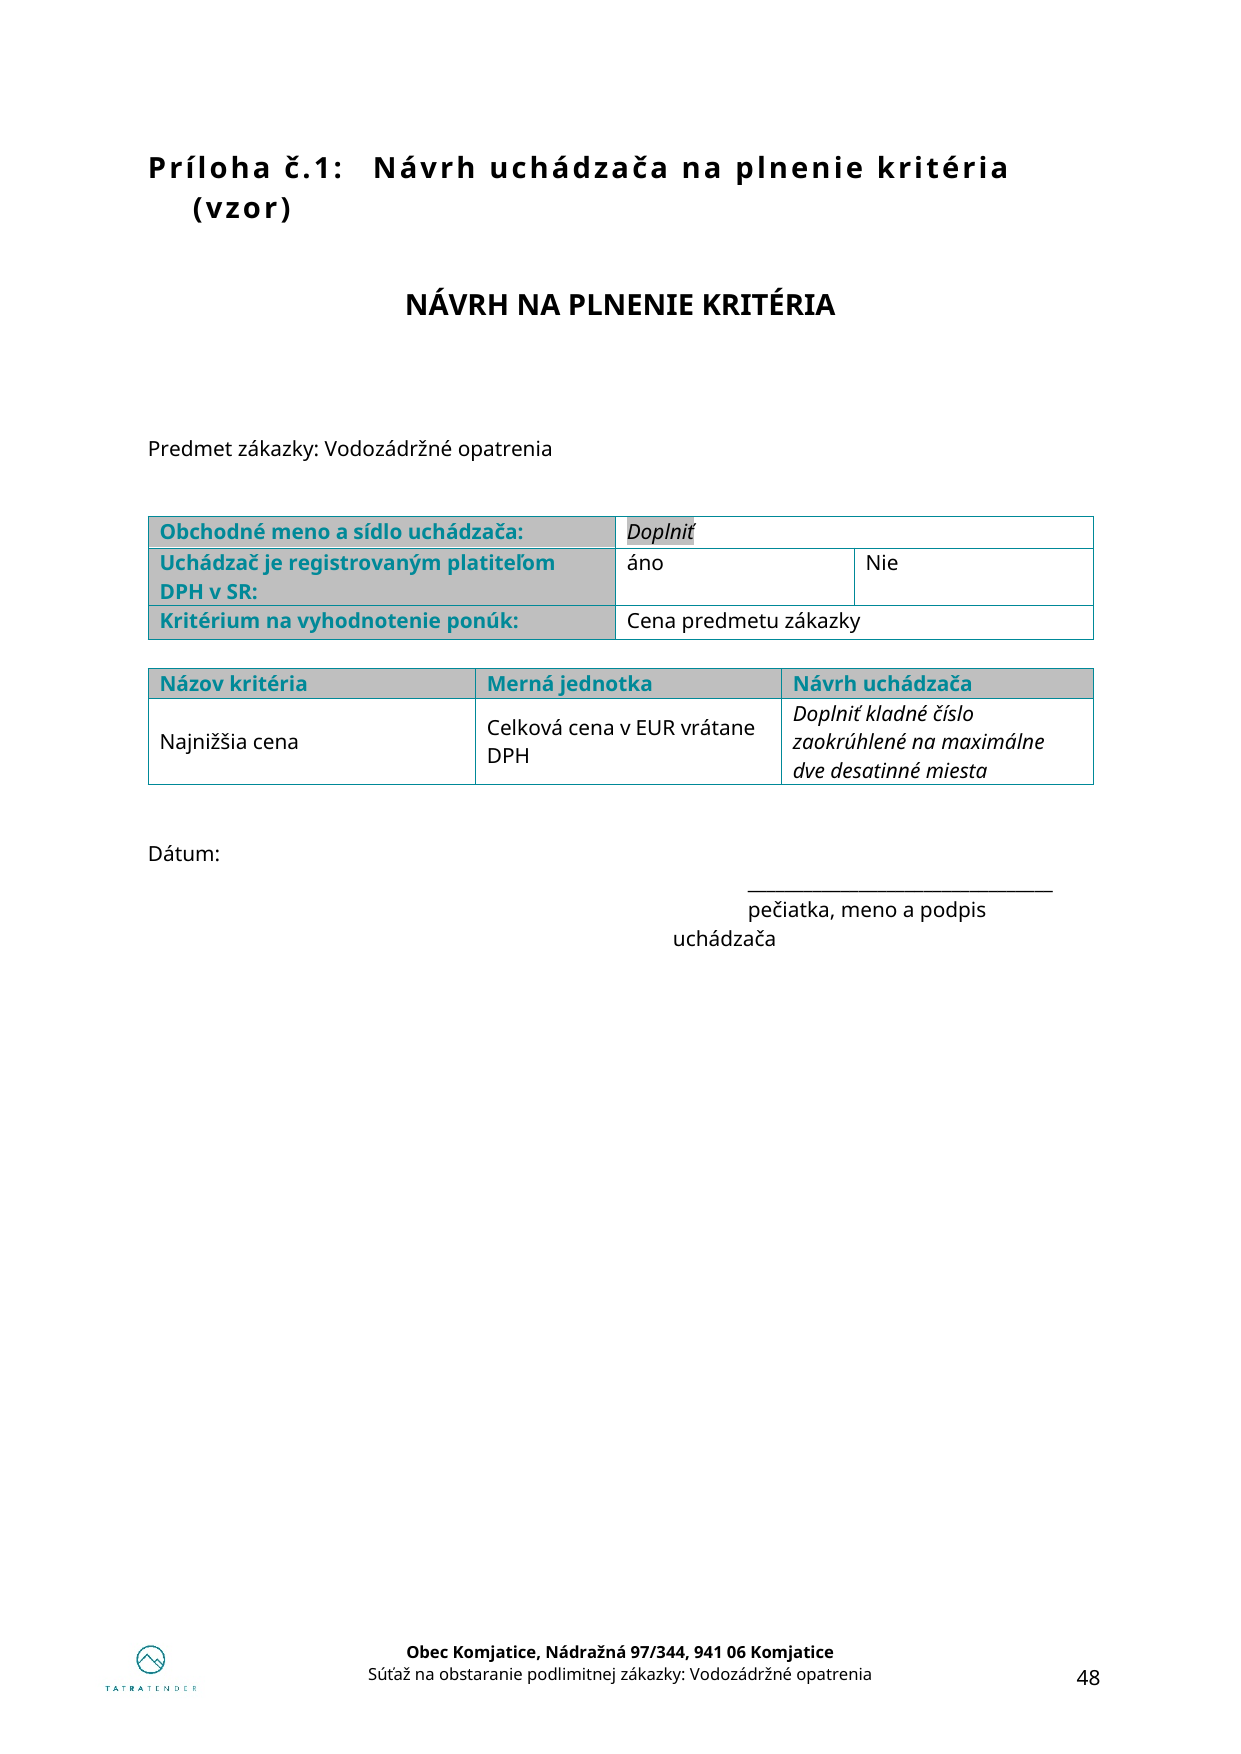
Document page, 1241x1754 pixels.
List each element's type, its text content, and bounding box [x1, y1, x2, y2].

table_cell Najnižšia cena [149, 699, 475, 784]
table_cell Cena predmetu zákazky [616, 606, 1093, 639]
table_cell Doplniť kladné číslo zaokrúhlené na maximálne dve desatinné miesta [782, 699, 1093, 784]
text pečiatka, meno a podpis uchádzača [673, 896, 1093, 952]
table_cell Kritérium na vyhodnotenie ponúk: [149, 606, 615, 639]
picture [84, 1621, 217, 1715]
table_header Merná jednotka [476, 669, 781, 698]
table_cell áno [616, 549, 854, 605]
text NÁVRH NA PLNENIE KRITÉRIA [148, 284, 1093, 323]
table_cell Celková cena v EUR vrátane DPH [476, 699, 781, 784]
text Predmet zákazky: Vodozádržné opatrenia [148, 434, 1093, 462]
table_cell Nie [855, 549, 1093, 605]
table_header Obchodné meno a sídlo uchádzača: [149, 517, 615, 547]
table_header Doplniť [616, 517, 1093, 547]
text Dátum: _________________________________ [148, 839, 1093, 896]
table_header Názov kritéria [149, 669, 475, 698]
table_cell Uchádzač je registrovaným platiteľom DPH v SR: [149, 549, 615, 605]
subtitle Príloha č.1: Návrh uchádzača na plnenie kritéria (vzor) [148, 148, 1093, 227]
table_header Návrh uchádzača [782, 669, 1093, 698]
